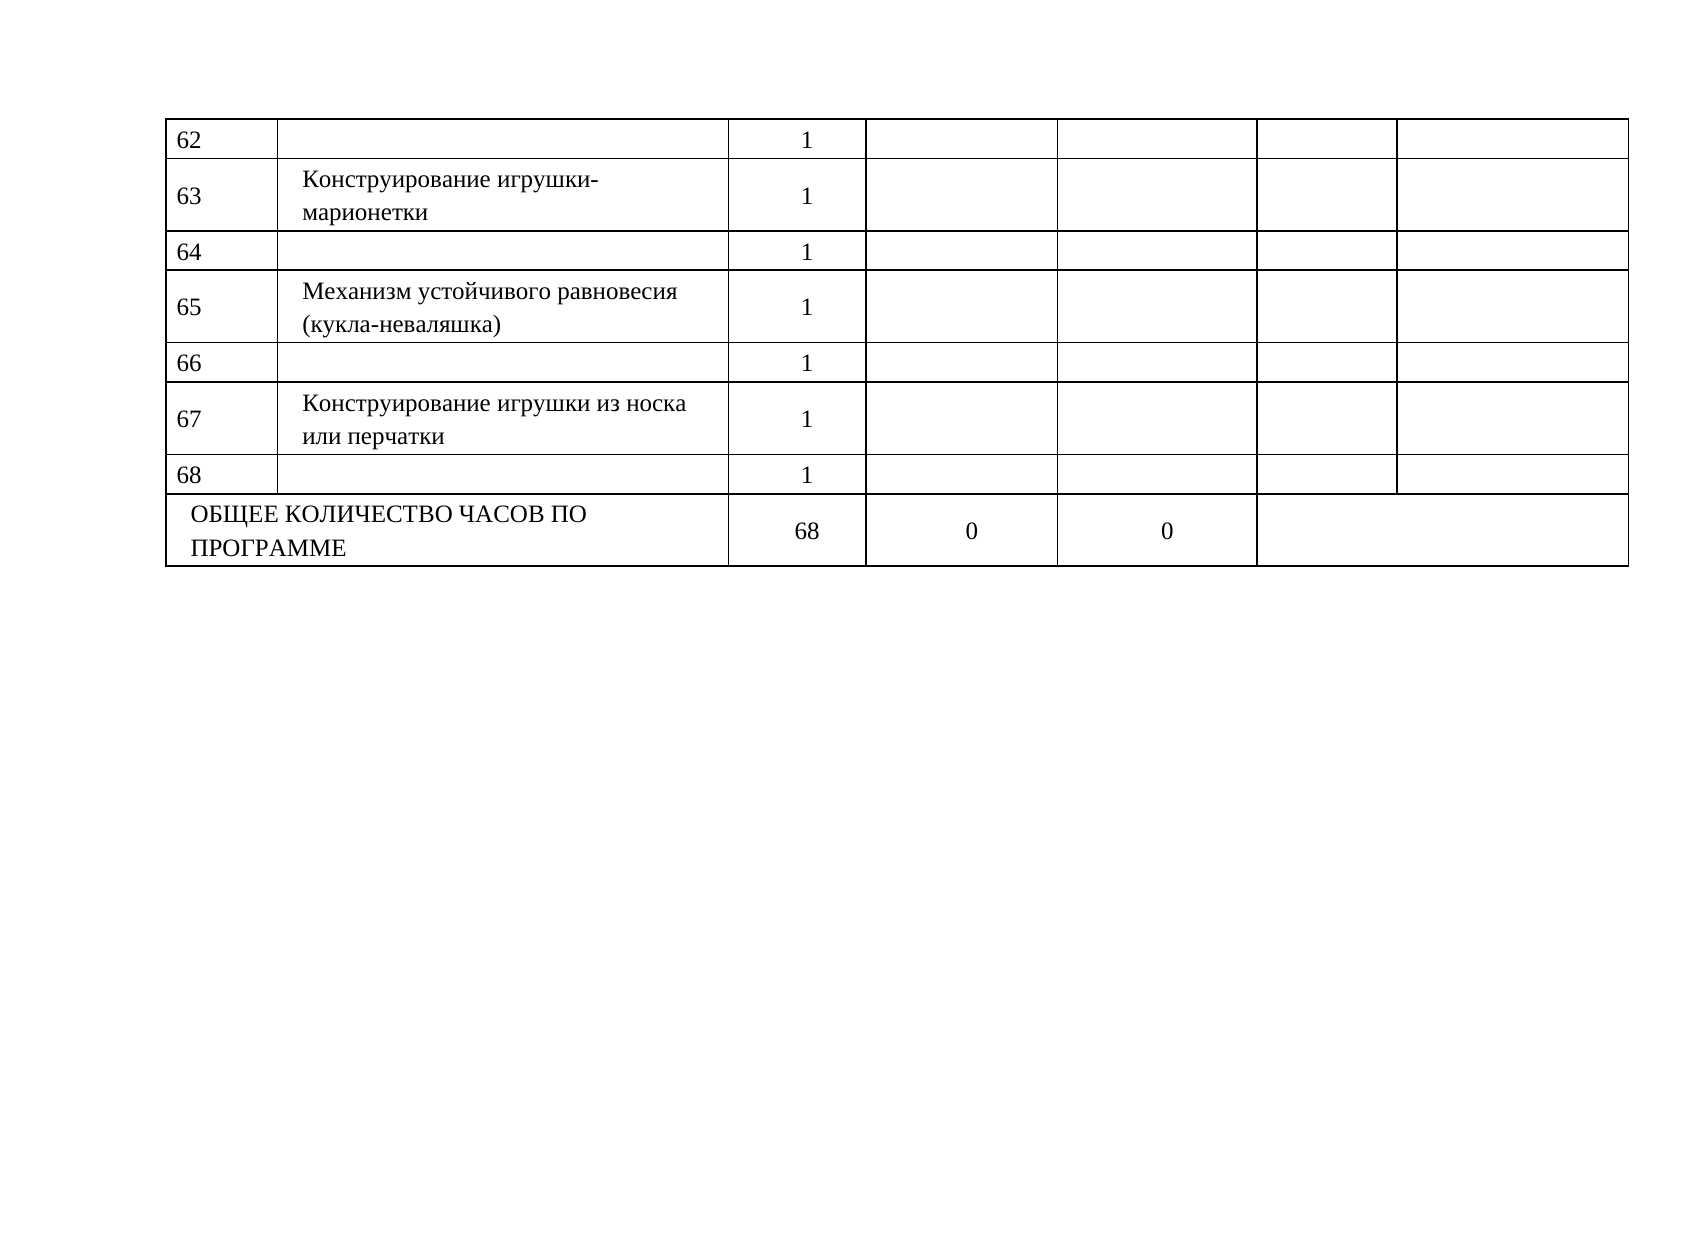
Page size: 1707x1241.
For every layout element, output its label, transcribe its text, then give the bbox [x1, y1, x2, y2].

table_cell [1058, 455, 1256, 493]
table_cell ОБЩЕЕ КОЛИЧЕСТВО ЧАСОВ ПО ПРОГРАММЕ [167, 495, 728, 565]
table_cell [1058, 232, 1256, 269]
table_cell 1 [729, 120, 865, 157]
table_cell 1 [729, 271, 865, 342]
table_cell [867, 232, 1057, 269]
table_cell [867, 271, 1057, 342]
table_cell 65 [167, 271, 277, 342]
table_cell 1 [729, 343, 865, 381]
table_cell 67 [167, 383, 277, 453]
table_cell [1058, 343, 1256, 381]
table_cell [1058, 159, 1256, 230]
table_cell 1 [729, 455, 865, 493]
table_cell [867, 343, 1057, 381]
table_cell 66 [167, 343, 277, 381]
table_cell [1398, 271, 1628, 342]
table_cell [1258, 495, 1628, 565]
table_cell [1058, 271, 1256, 342]
table_cell [1398, 159, 1628, 230]
table_cell 68 [167, 455, 277, 493]
table_cell 1 [729, 383, 865, 453]
table_cell [1398, 383, 1628, 453]
table_cell [1398, 455, 1628, 493]
table_cell 1 [729, 232, 865, 269]
table_cell 63 [167, 159, 277, 230]
table_cell 68 [729, 495, 865, 565]
table_cell [1258, 383, 1396, 453]
table_cell Конструирование игрушки из носка или перчатки [278, 383, 728, 453]
table_cell Конструирование игрушки-марионетки [278, 159, 728, 230]
table_cell [1398, 120, 1628, 157]
table_cell [1258, 455, 1396, 493]
table_cell [278, 455, 728, 493]
table_cell 62 [167, 120, 277, 157]
table_cell [867, 455, 1057, 493]
table_cell [278, 232, 728, 269]
table_cell [1398, 232, 1628, 269]
table_cell 0 [867, 495, 1057, 565]
table_cell [1258, 159, 1396, 230]
table_cell 0 [1058, 495, 1256, 565]
table_cell [867, 120, 1057, 157]
table_cell 64 [167, 232, 277, 269]
table_cell [1258, 271, 1396, 342]
table_cell [278, 120, 728, 157]
table_cell [1058, 383, 1256, 453]
table_cell [867, 383, 1057, 453]
table_cell [1258, 120, 1396, 157]
table_cell [1258, 232, 1396, 269]
table_cell [867, 159, 1057, 230]
table_cell Механизм устойчивого равновесия (кукла-неваляшка) [278, 271, 728, 342]
table_cell [278, 343, 728, 381]
table_cell 1 [729, 159, 865, 230]
table_cell [1058, 120, 1256, 157]
table_cell [1398, 343, 1628, 381]
table_cell [1258, 343, 1396, 381]
